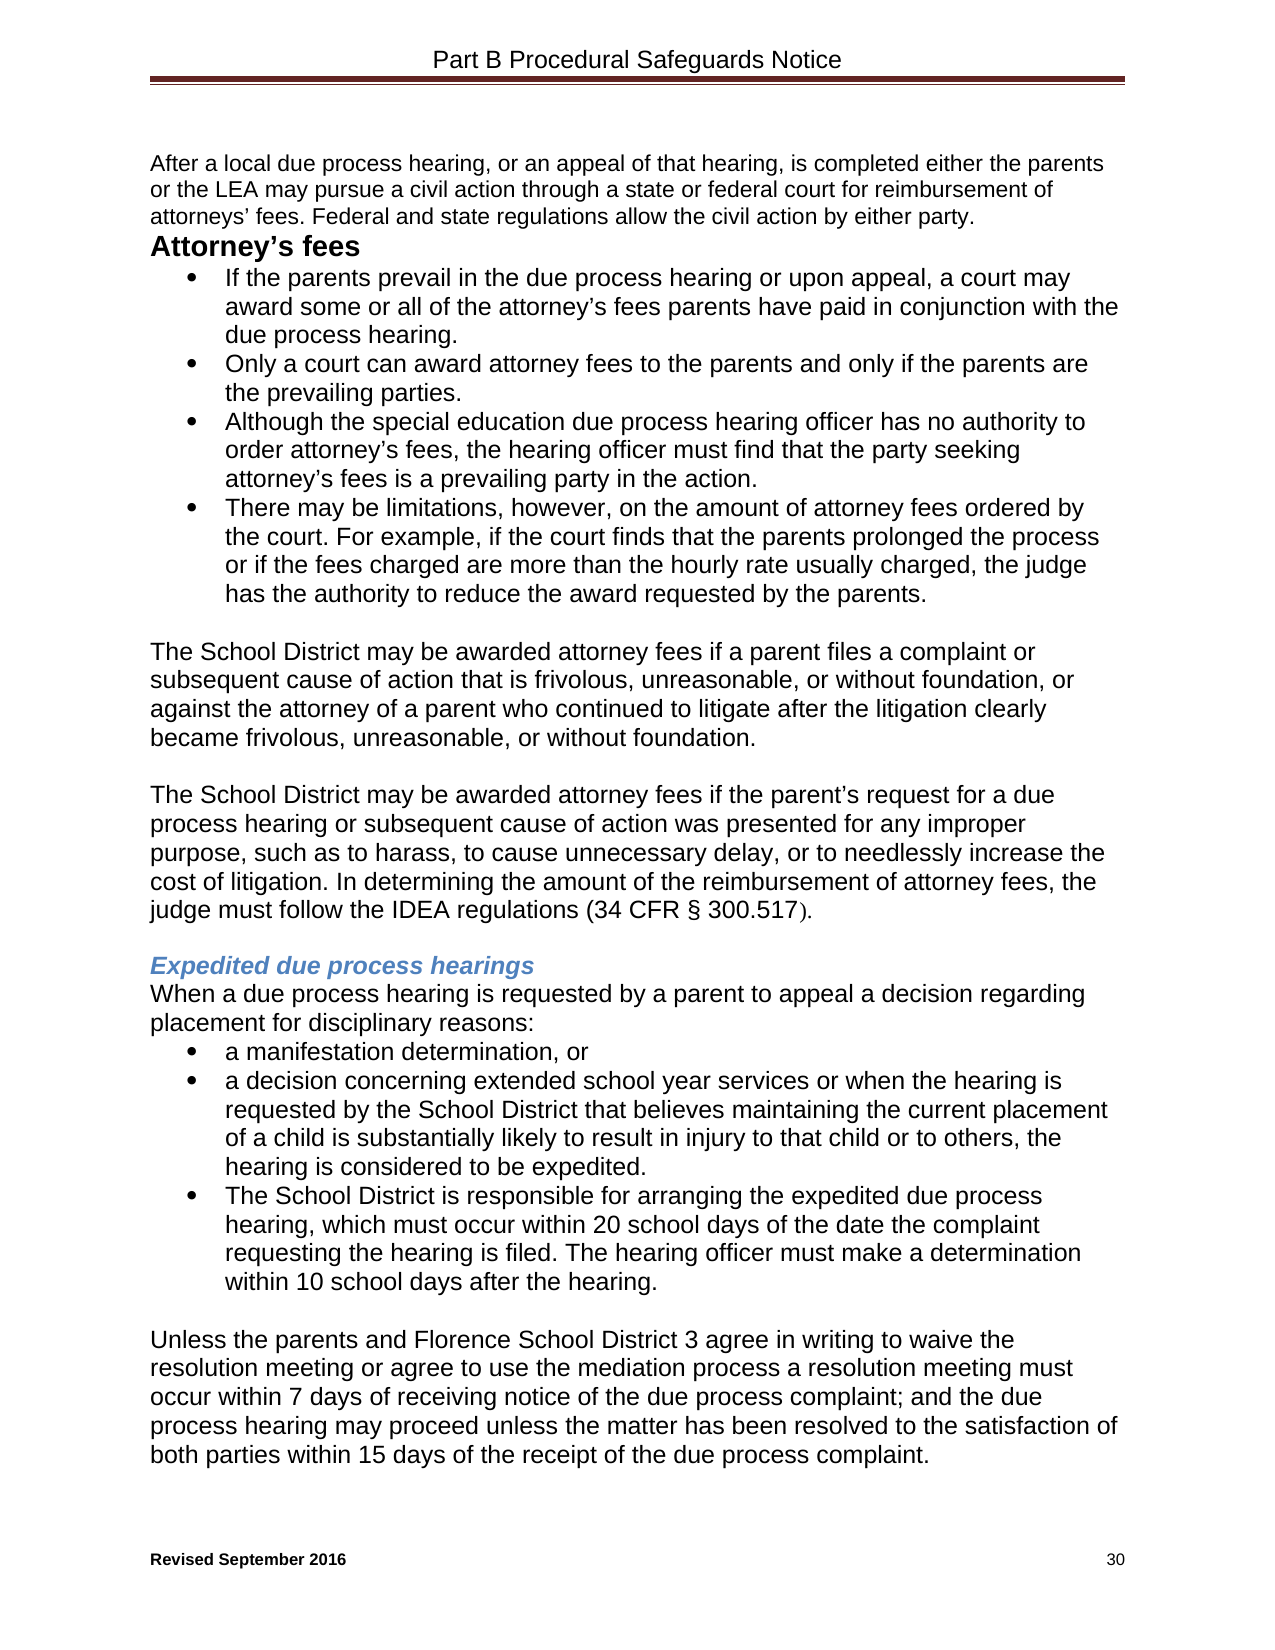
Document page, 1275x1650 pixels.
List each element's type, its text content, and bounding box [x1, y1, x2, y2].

list Only a court can award attorney fees to the parents and only if the parents are the prevailing parties. [187, 349, 1125, 407]
text The School District may be awarded attorney fees if a parent files a complaint or subsequent cause of action that is frivolous, unreasonable, or without foundation, or against the attorney of a parent who continued to litigate after the litigation clearly became frivolous, unreasonable, or without foundation. [150, 637, 1125, 752]
text Unless the parents and Florence School District 3 agree in writing to waive the resolution meeting or agree to use the mediation process a resolution meeting must occur within 7 days of receiving notice of the due process complaint; and the due process hearing may proceed unless the matter has been resolved to the satisfaction of both parties within 15 days of the receipt of the due process complaint. [150, 1325, 1125, 1468]
list a manifestation determination, or [187, 1037, 1125, 1066]
text Attorney’s fees [150, 229, 1125, 263]
text After a local due process hearing, or an appeal of that hearing, is completed either the parents or the LEA may pursue a civil action through a state or federal court for reimbursement of attorneys’ fees. Federal and state regulations allow the civil action by either party. [150, 150, 1125, 229]
list If the parents prevail in the due process hearing or upon appeal, a court may award some or all of the attorney’s fees parents have paid in conjunction with the due process hearing. [187, 263, 1125, 349]
text When a due process hearing is requested by a parent to appeal a decision regarding placement for disciplinary reasons: [150, 979, 1125, 1037]
text The School District may be awarded attorney fees if the parent’s request for a due process hearing or subsequent cause of action was presented for any improper purpose, such as to harass, to cause unnecessary delay, or to needlessly increase the cost of litigation. In determining the amount of the reimbursement of attorney fees, the judge must follow the IDEA regulations (34 CFR § 300.517). [150, 781, 1125, 924]
list a decision concerning extended school year services or when the hearing is requested by the School District that believes maintaining the current placement of a child is substantially likely to result in injury to that child or to others, the hearing is considered to be expedited. [187, 1066, 1125, 1181]
list There may be limitations, however, on the amount of attorney fees ordered by the court. For example, if the court finds that the parents prolonged the process or if the fees charged are more than the hourly rate usually charged, the judge has the authority to reduce the award requested by the parents. [187, 493, 1125, 608]
list Although the special education due process hearing officer has no authority to order attorney’s fees, the hearing officer must find that the party seeking attorney’s fees is a prevailing party in the action. [187, 407, 1125, 493]
text Expedited due process hearings [150, 951, 1125, 979]
list The School District is responsible for arranging the expedited due process hearing, which must occur within 20 school days of the date the complaint requesting the hearing is filed. The hearing officer must make a determination within 10 school days after the hearing. [187, 1181, 1125, 1296]
